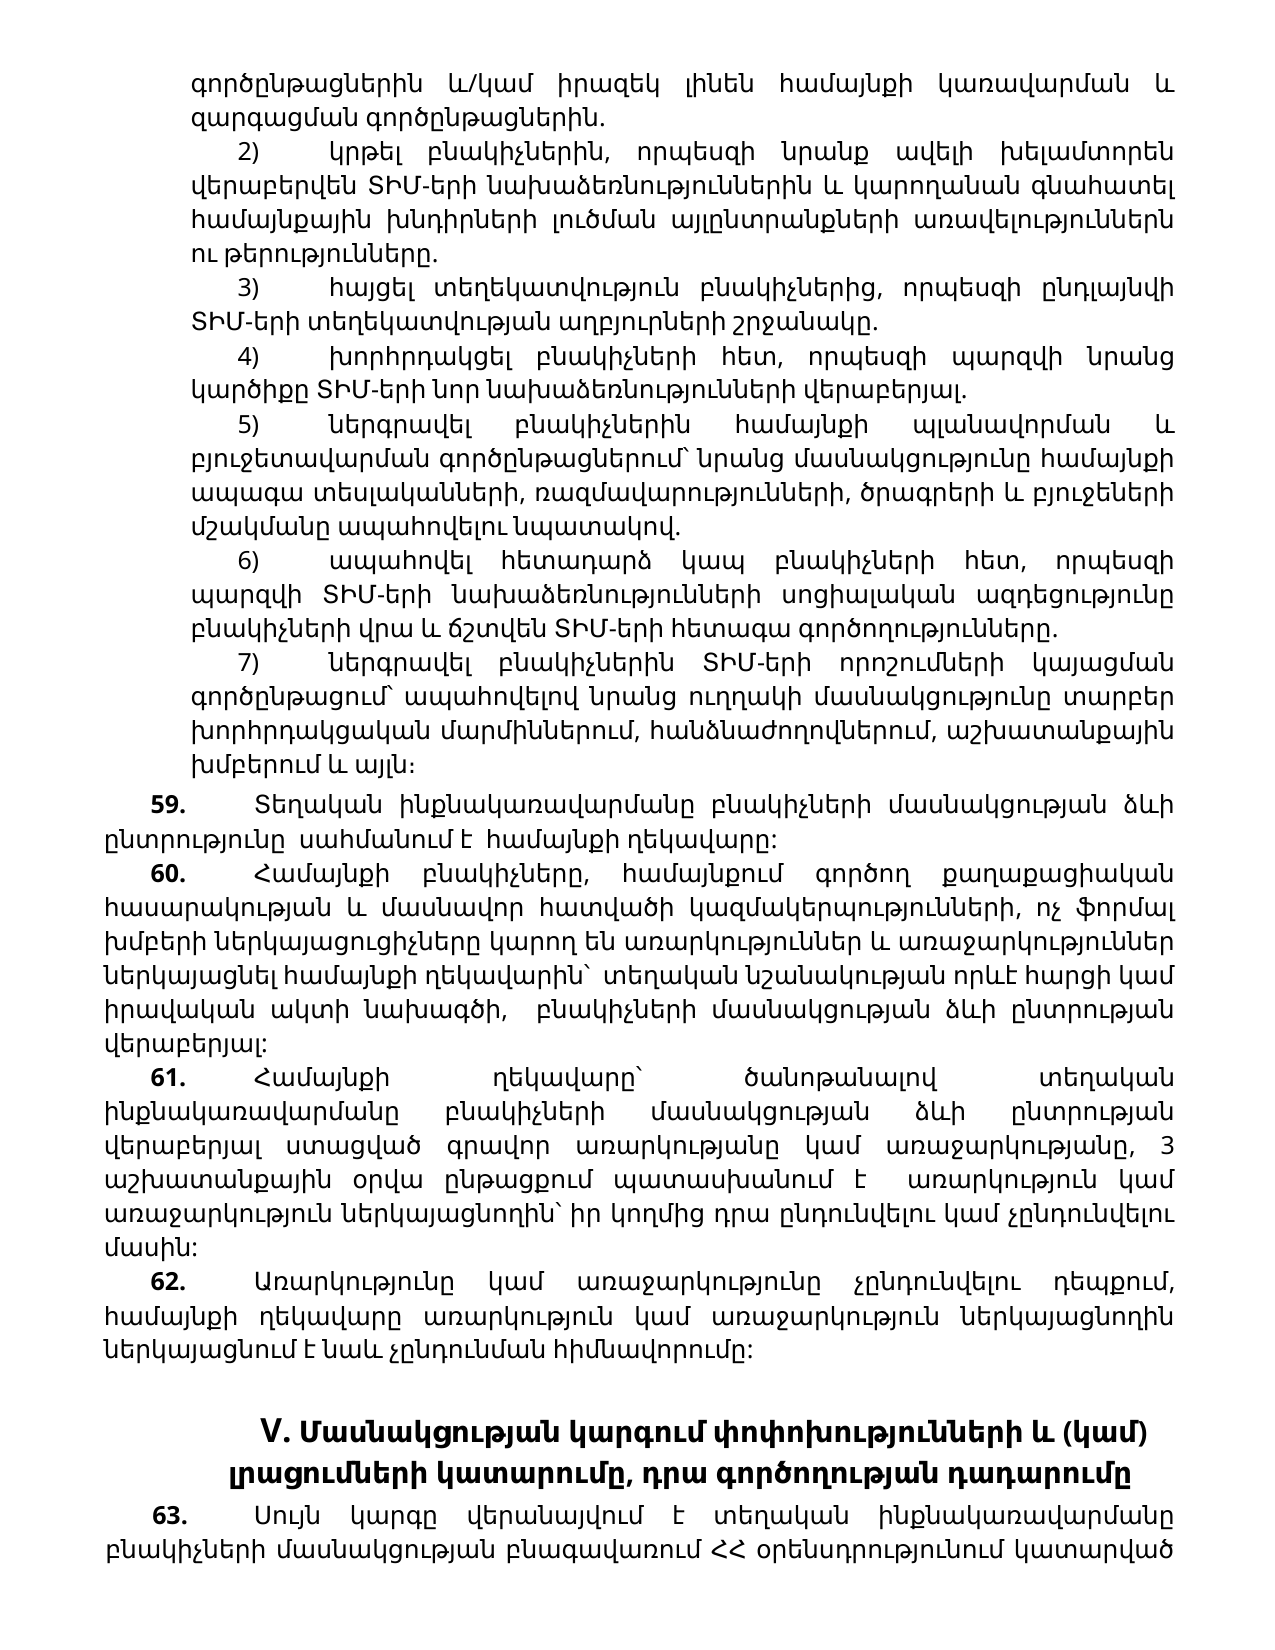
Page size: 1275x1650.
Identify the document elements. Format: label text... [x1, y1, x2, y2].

list Համայնքի ղեկավարը՝ ծանոթանալով տեղական ինքնակառավարմանը բնակիչների մասնակցության ձևի ընտրության վերաբերյալ ստացված գրավոր առարկությանը կամ առաջարկությանը, 3 աշխատանքային օրվա ընթացքում պատասխանում է առարկություն կամ առաջարկություն ներկայացնողին՝ իր կողմից դրա ընդունվելու կամ չընդունվելու մասին: [103, 1060, 1175, 1264]
text 3) հայցել տեղեկատվություն բնակիչներից, որպեսզի ընդլայնվի ՏԻՄ-երի տեղեկատվության աղբյուրների շրջանակը. [190, 270, 1175, 338]
text 2) կրթել բնակիչներին, որպեսզի նրանք ավելի խելամտորեն վերաբերվեն ՏԻՄ-երի նախաձեռնություններին և կարողանան գնահատել համայնքային խնդիրների լուծման այլընտրանքների առավելություններն ու թերությունները. [190, 134, 1175, 270]
text V. Մասնակցության կարգում փոփոխությունների և (կամ) լրացումների կատարումը, դրա գործողության դադարումը [185, 1407, 1175, 1492]
text 5) ներգրավել բնակիչներին համայնքի պլանավորման և բյուջետավարման գործընթացներում՝ նրանց մասնակցությունը համայնքի ապագա տեսլականների, ռազմավարությունների, ծրագրերի և բյուջեների մշակմանը ապահովելու նպատակով. [190, 406, 1175, 542]
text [190, 66, 1175, 134]
text 7) ներգրավել բնակիչներին ՏԻՄ-երի որոշումների կայացման գործընթացում՝ ապահովելով նրանց ուղղակի մասնակցությունը տարբեր խորհրդակցական մարմիններում, հանձնաժողովներում, աշխատանքային խմբերում և այլն։ [190, 645, 1175, 781]
list Տեղական ինքնակառավարմանը բնակիչների մասնակցության ձևի ընտրությունը սահմանում է համայնքի ղեկավարը: [103, 787, 1175, 855]
list Առարկությունը կամ առաջարկությունը չընդունվելու դեպքում, համայնքի ղեկավարը առարկություն կամ առաջարկություն ներկայացնողին ներկայացնում է նաև չընդունման հիմնավորումը: [103, 1264, 1175, 1366]
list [105, 1498, 1175, 1566]
text 4) խորհրդակցել բնակիչների հետ, որպեսզի պարզվի նրանց կարծիքը ՏԻՄ-երի նոր նախաձեռնությունների վերաբերյալ. [190, 338, 1175, 406]
list Համայնքի բնակիչները, համայնքում գործող քաղաքացիական հասարակության և մասնավոր հատվածի կազմակերպությունների, ոչ ֆորմալ խմբերի ներկայացուցիչները կարող են առարկություններ և առաջարկություններ ներկայացնել համայնքի ղեկավարին՝ տեղական նշանակության որևէ հարցի կամ իրավական ակտի նախագծի, բնակիչների մասնակցության ձևի ընտրության վերաբերյալ: [103, 855, 1175, 1060]
text 6) ապահովել հետադարձ կապ բնակիչների հետ, որպեսզի պարզվի ՏԻՄ-երի նախաձեռնությունների սոցիալական ազդեցությունը բնակիչների վրա և ճշտվեն ՏԻՄ-երի հետագա գործողությունները. [190, 542, 1175, 645]
